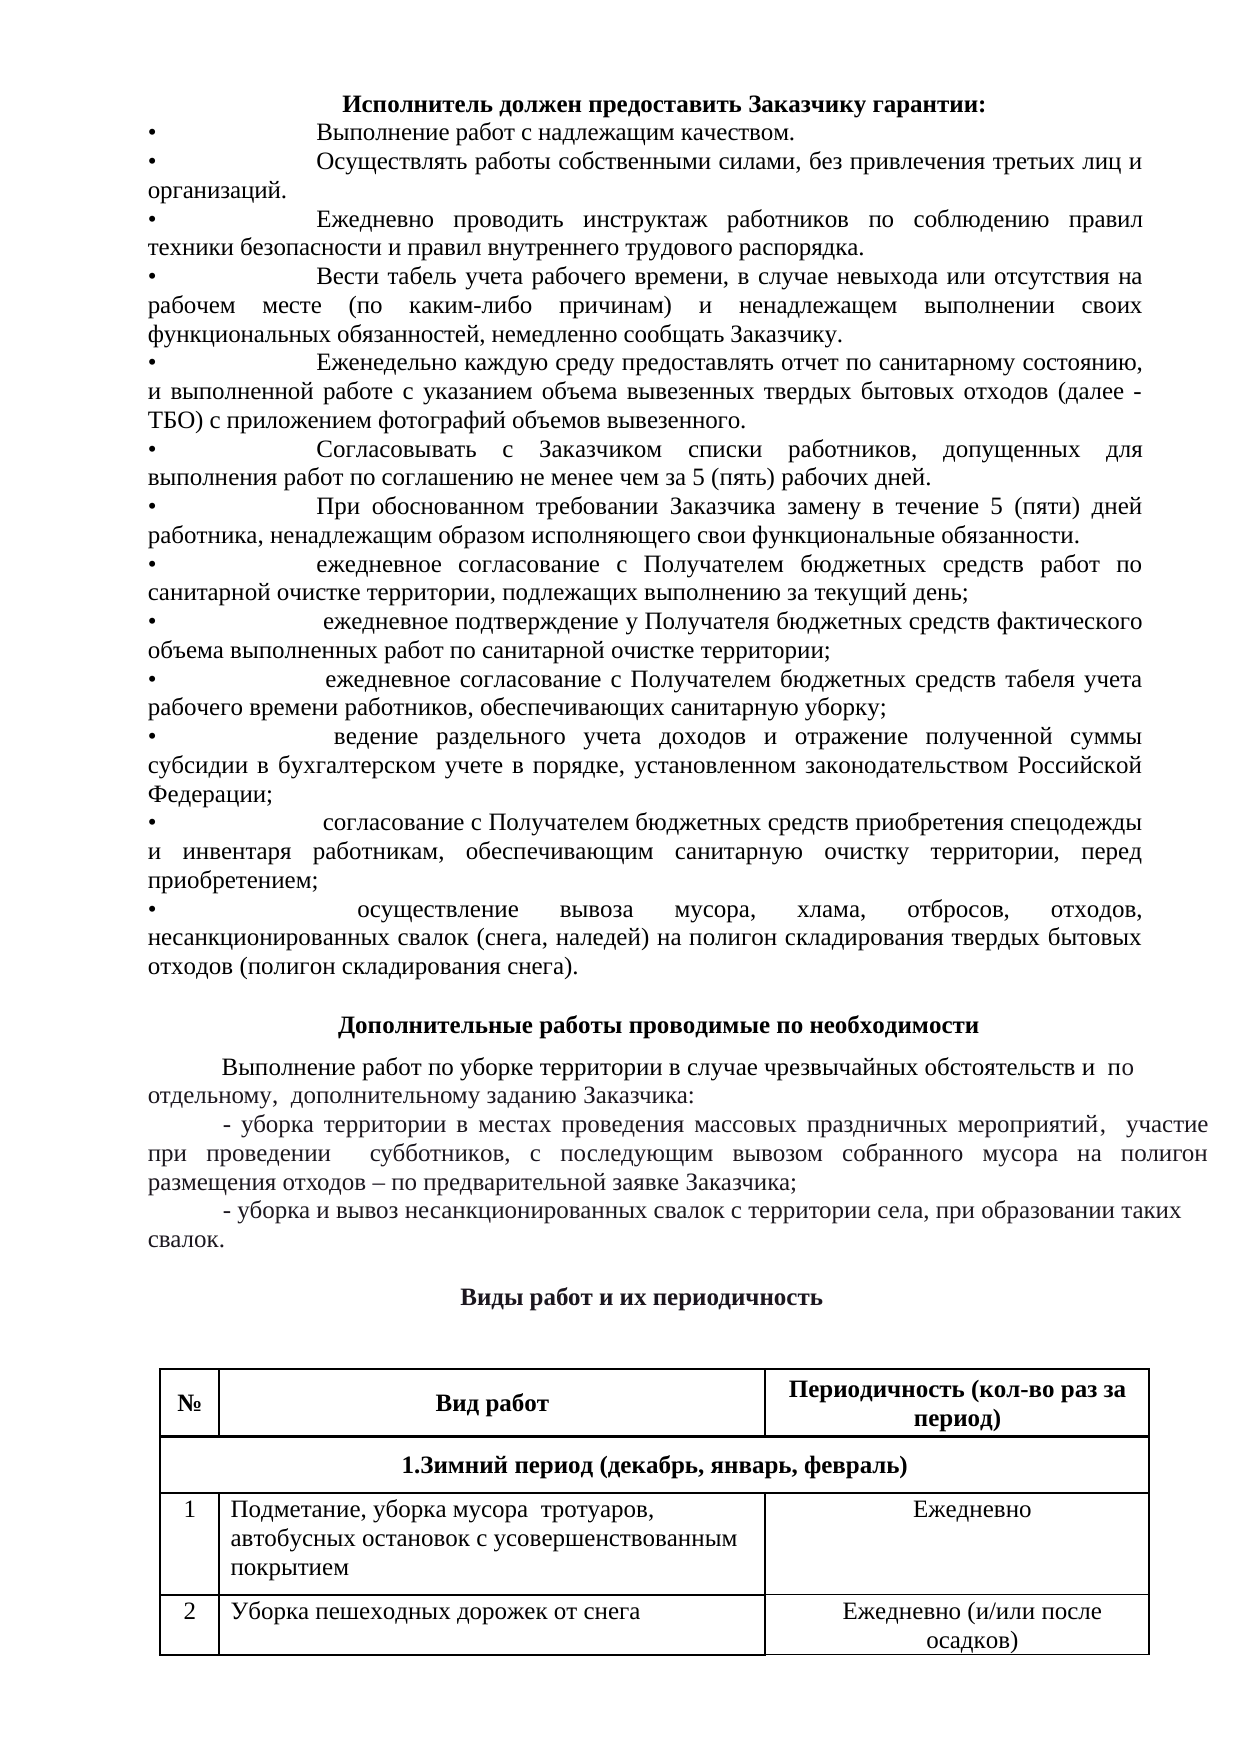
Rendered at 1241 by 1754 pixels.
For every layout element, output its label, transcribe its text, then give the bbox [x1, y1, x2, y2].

text Виды работ и их периодичность [148, 1282, 1208, 1311]
list Согласовывать с Заказчиком списки работников, допущенных для выполнения работ по соглашению не менее чем за 5 (пять) рабочих дней. [148, 434, 1143, 491]
text - уборка территории в местах проведения массовых праздничных мероприятий, участие при проведении субботников, с последующим вывозом собранного мусора на полигон размещения отходов – по предварительной заявке Заказчика; [148, 1109, 1208, 1196]
list Выполнение работ с надлежащим качеством. [148, 117, 1143, 146]
table_cell 1.Зимний период (декабрь, январь, февраль) [161, 1438, 1148, 1492]
list При обоснованном требовании Заказчика замену в течение 5 (пяти) дней работника, ненадлежащим образом исполняющего свои функциональные обязанности. [148, 491, 1143, 549]
list ежедневное подтверждение у Получателя бюджетных средств фактического объема выполненных работ по санитарной очистке территории; [148, 606, 1143, 664]
table_cell [766, 1595, 795, 1653]
list осуществление вывоза мусора, хлама, отбросов, отходов, несанкционированных свалок (снега, наледей) на полигон складирования твердых бытовых отходов (полигон складирования снега). [148, 894, 1143, 980]
list Еженедельно каждую среду предоставлять отчет по санитарному состоянию, и выполненной работе с указанием объема вывезенных твердых бытовых отходов (далее - ТБО) с приложением фотографий объемов вывезенного. [148, 347, 1143, 434]
list ведение раздельного учета доходов и отражение полученной суммы субсидии в бухгалтерском учете в порядке, установленном законодательством Российской Федерации; [148, 721, 1143, 807]
list Ежедневно проводить инструктаж работников по соблюдению правил техники безопасности и правил внутреннего трудового распорядка. [148, 204, 1143, 261]
table_cell Подметание, уборка мусора тротуаров, автобусных остановок с усовершенствованным покрытием [220, 1494, 764, 1594]
list Вести табель учета рабочего времени, в случае невыхода или отсутствия на рабочем месте (по каким-либо причинам) и ненадлежащем выполнении своих функциональных обязанностей, немедленно сообщать Заказчику. [148, 261, 1143, 347]
list ежедневное согласование с Получателем бюджетных средств работ по санитарной очистке территории, подлежащих выполнению за текущий день; [148, 549, 1143, 606]
text Исполнитель должен предоставить Заказчику гарантии: [148, 89, 1181, 117]
table_cell Ежедневно (и/или после осадков) [795, 1595, 1148, 1653]
table_cell [766, 1494, 795, 1594]
list Осуществлять работы собственными силами, без привлечения третьих лиц и организаций. [148, 146, 1143, 204]
text - уборка и вывоз несанкционированных свалок с территории села, при образовании таких свалок. [148, 1196, 1208, 1253]
text Дополнительные работы проводимые по необходимости [148, 1010, 1169, 1039]
table_cell 1 [161, 1494, 218, 1594]
table_header № [161, 1370, 218, 1435]
table_cell 2 [161, 1596, 218, 1653]
table_header Периодичность (кол-во раз за период) [766, 1370, 1148, 1435]
list согласование с Получателем бюджетных средств приобретения спецодежды и инвентаря работникам, обеспечивающим санитарную очистку территории, перед приобретением; [148, 807, 1143, 894]
list ежедневное согласование с Получателем бюджетных средств табеля учета рабочего времени работников, обеспечивающих санитарную уборку; [148, 664, 1143, 721]
text Выполнение работ по уборке территории в случае чрезвычайных обстоятельств и по отдельному, дополнительному заданию Заказчика: [148, 1052, 1181, 1109]
table_cell Ежедневно [795, 1494, 1148, 1594]
table_cell Уборка пешеходных дорожек от снега [220, 1596, 764, 1653]
table_header Вид работ [220, 1370, 764, 1435]
